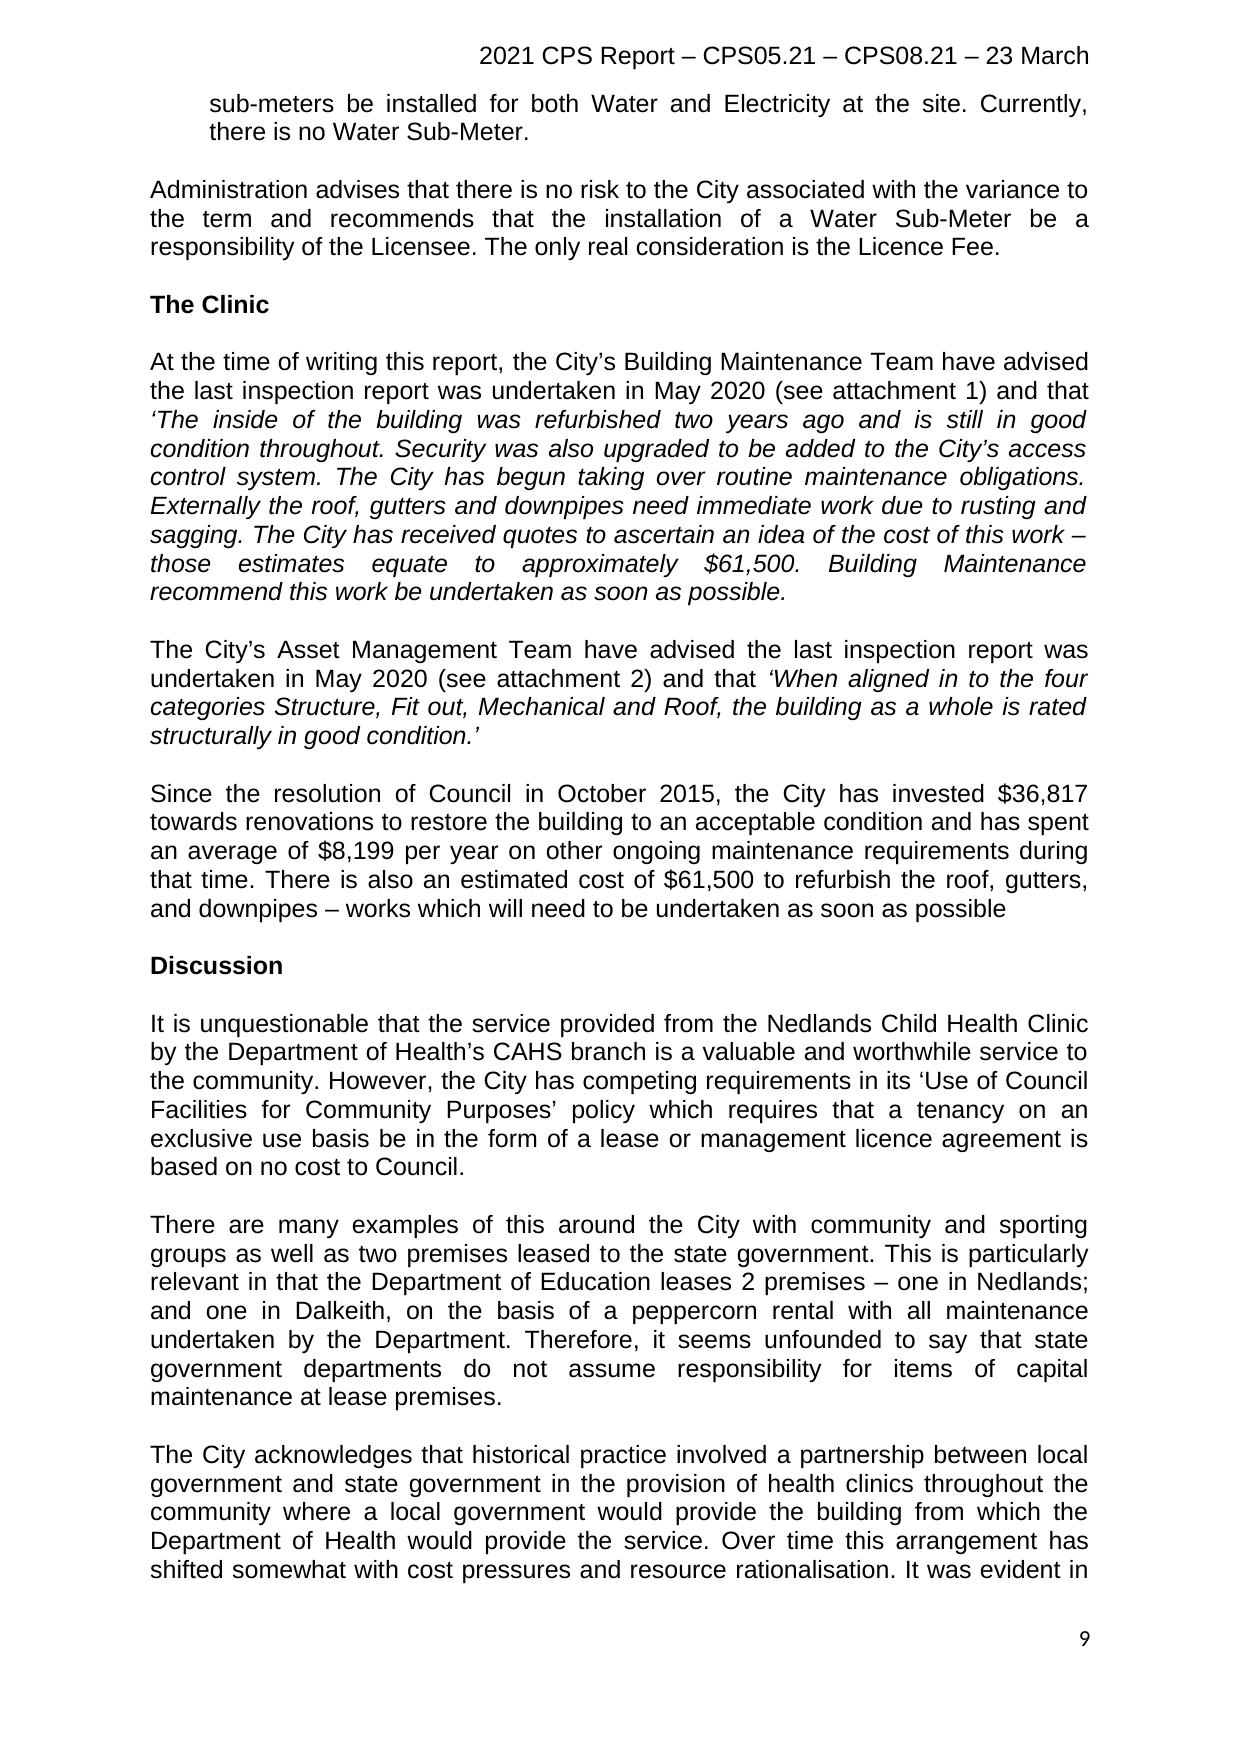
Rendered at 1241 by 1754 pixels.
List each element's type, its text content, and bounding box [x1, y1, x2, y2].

text Discussion [150, 951, 1090, 980]
text The Clinic [150, 290, 1090, 319]
text Administration advises that there is no risk to the City associated with the variance to the term and recommends that the installation of a Water Sub-Meter be a responsibility of the Licensee. The only real consideration is the Licence Fee. [150, 175, 1090, 261]
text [150, 1440, 1090, 1584]
text At the time of writing this report, the City’s Building Maintenance Team have advised the last inspection report was undertaken in May 2020 (see attachment 1) and that ‘The inside of the building was refurbished two years ago and is still in good condition throughout. Security was also upgraded to be added to the City’s access control system. The City has begun taking over routine maintenance obligations. Externally the roof, gutters and downpipes need immediate work due to rusting and sagging. The City has received quotes to ascertain an idea of the cost of this work – those estimates equate to approximately $61,500. Building Maintenance recommend this work be undertaken as soon as possible. [150, 347, 1090, 606]
text It is unquestionable that the service provided from the Nedlands Child Health Clinic by the Department of Health’s CAHS branch is a valuable and worthwhile service to the community. However, the City has competing requirements in its ‘Use of Council Facilities for Community Purposes’ policy which requires that a tenancy on an exclusive use basis be in the form of a lease or management licence agreement is based on no cost to Council. [150, 1009, 1090, 1181]
text There are many examples of this around the City with community and sporting groups as well as two premises leased to the state government. This is particularly relevant in that the Department of Education leases 2 premises – one in Nedlands; and one in Dalkeith, on the basis of a peppercorn rental with all maintenance undertaken by the Department. Therefore, it seems unfounded to say that state government departments do not assume responsibility for items of capital maintenance at lease premises. [150, 1210, 1090, 1411]
text Since the resolution of Council in October 2015, the City has invested $36,817 towards renovations to restore the building to an acceptable condition and has spent an average of $8,199 per year on other ongoing maintenance requirements during that time. There is also an estimated cost of $61,500 to refurbish the roof, gutters, and downpipes – works which will need to be undertaken as soon as possible [150, 779, 1090, 922]
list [150, 89, 1090, 146]
text The City’s Asset Management Team have advised the last inspection report was undertaken in May 2020 (see attachment 2) and that ‘When aligned in to the four categories Structure, Fit out, Mechanical and Roof, the building as a whole is rated structurally in good condition.’ [150, 635, 1090, 750]
